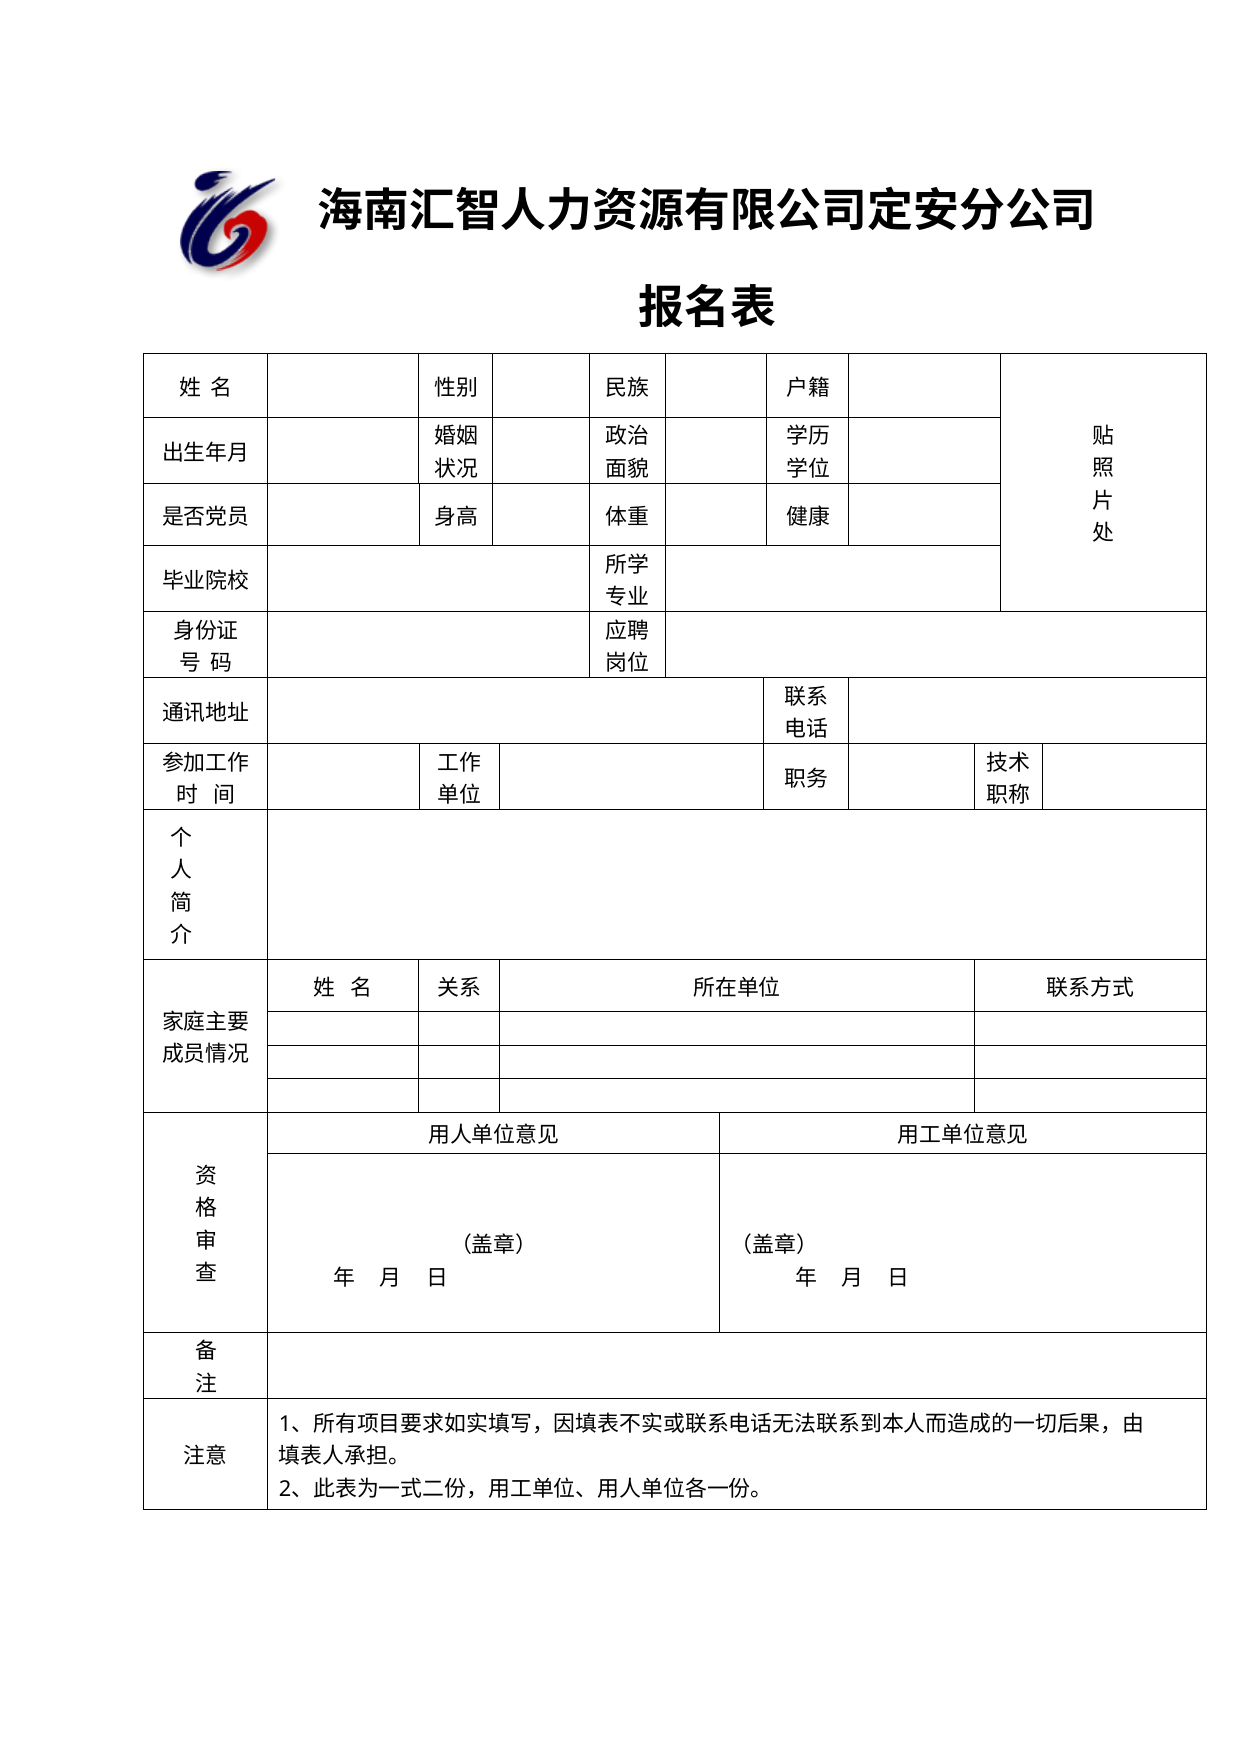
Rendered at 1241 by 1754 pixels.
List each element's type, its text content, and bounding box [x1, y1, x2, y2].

table_header [666, 354, 766, 417]
table_cell [268, 1012, 418, 1045]
table_cell [268, 810, 1206, 959]
table_cell [493, 484, 589, 545]
table_cell [500, 1012, 974, 1045]
table_cell 职务 [764, 744, 848, 809]
table_cell [849, 418, 1000, 483]
table_header 性别 [419, 354, 492, 417]
table_cell 所学 专业 [590, 546, 665, 611]
table_cell 联系电话 [764, 678, 848, 743]
table_cell 身份证 号 码 [144, 612, 267, 677]
table_cell [849, 484, 1000, 545]
table_cell （盖章） 年 月 日 [720, 1154, 1206, 1332]
table_cell 用人单位意见 [268, 1113, 719, 1152]
table_cell [268, 1046, 418, 1078]
table_cell [666, 546, 1000, 611]
table_cell [268, 678, 763, 743]
table_cell [500, 1046, 974, 1078]
table_header 民族 [590, 354, 665, 417]
table_cell 出生年月 [144, 418, 267, 483]
table_cell 所在单位 [500, 960, 974, 1011]
table_cell [419, 1012, 499, 1045]
table_cell 用工单位意见 [720, 1113, 1206, 1152]
table_cell 婚姻 状况 [419, 418, 492, 483]
table_cell 技术 职称 [975, 744, 1042, 809]
table_cell [666, 484, 766, 545]
table_cell 关系 [419, 960, 499, 1011]
picture [180, 171, 275, 271]
table_cell 联系方式 [975, 960, 1206, 1011]
table_header 姓 名 [144, 354, 267, 417]
table_cell [666, 418, 766, 483]
table_header [849, 354, 1000, 417]
table_cell 应聘岗位 [590, 612, 665, 677]
table_header [268, 354, 418, 417]
table_cell 身高 [420, 484, 492, 545]
table_cell 1、所有项目要求如实填写，因填表不实或联系电话无法联系到本人而造成的一切后果，由 填表人承担。 2、此表为一式二份，用工单位、用人单位各一份。 [268, 1399, 1206, 1509]
table_cell [975, 1079, 1206, 1112]
table_cell 注意 [144, 1399, 267, 1509]
table_header 贴 照 片 处 [1001, 354, 1206, 611]
table_cell [666, 612, 1206, 677]
table_cell [500, 744, 763, 809]
table_cell 姓 名 [268, 960, 418, 1011]
table_cell [268, 744, 419, 809]
table_cell （盖章） 年 月 日 [268, 1154, 719, 1332]
table_cell [268, 484, 419, 545]
text 海南汇智人力资源有限公司定安分公司 [144, 157, 1106, 255]
table_cell [493, 418, 589, 483]
table_cell [500, 1079, 974, 1112]
table_cell [849, 744, 974, 809]
table_cell [975, 1012, 1206, 1045]
table_cell 学历学位 [767, 418, 848, 483]
table_cell 资 格 审 查 [144, 1113, 267, 1332]
table_header [493, 354, 589, 417]
table_cell [268, 546, 589, 611]
table_cell 体重 [590, 484, 665, 545]
table_cell [849, 678, 1206, 743]
table_cell 健康 [767, 484, 848, 545]
table_cell [268, 1333, 1206, 1398]
table_header 户籍 [767, 354, 848, 417]
text 报名表 [144, 255, 1106, 352]
table_cell [268, 418, 418, 483]
table_cell 毕业院校 [144, 546, 267, 611]
table_cell 备 注 [144, 1333, 267, 1398]
table_cell 家庭主要成员情况 [144, 960, 267, 1112]
table_cell [268, 1079, 418, 1112]
table_cell 参加工作时 间 [144, 744, 267, 809]
table_cell 通讯地址 [144, 678, 267, 743]
table_cell [1043, 744, 1206, 809]
table_cell 个 人 简 介 [144, 810, 267, 959]
table_cell [419, 1079, 499, 1112]
table_cell 工作 单位 [420, 744, 499, 809]
table_cell [419, 1046, 499, 1078]
table_cell [975, 1046, 1206, 1078]
table_cell 是否党员 [144, 484, 267, 545]
table_cell 政治 面貌 [590, 418, 665, 483]
table_cell [268, 612, 589, 677]
